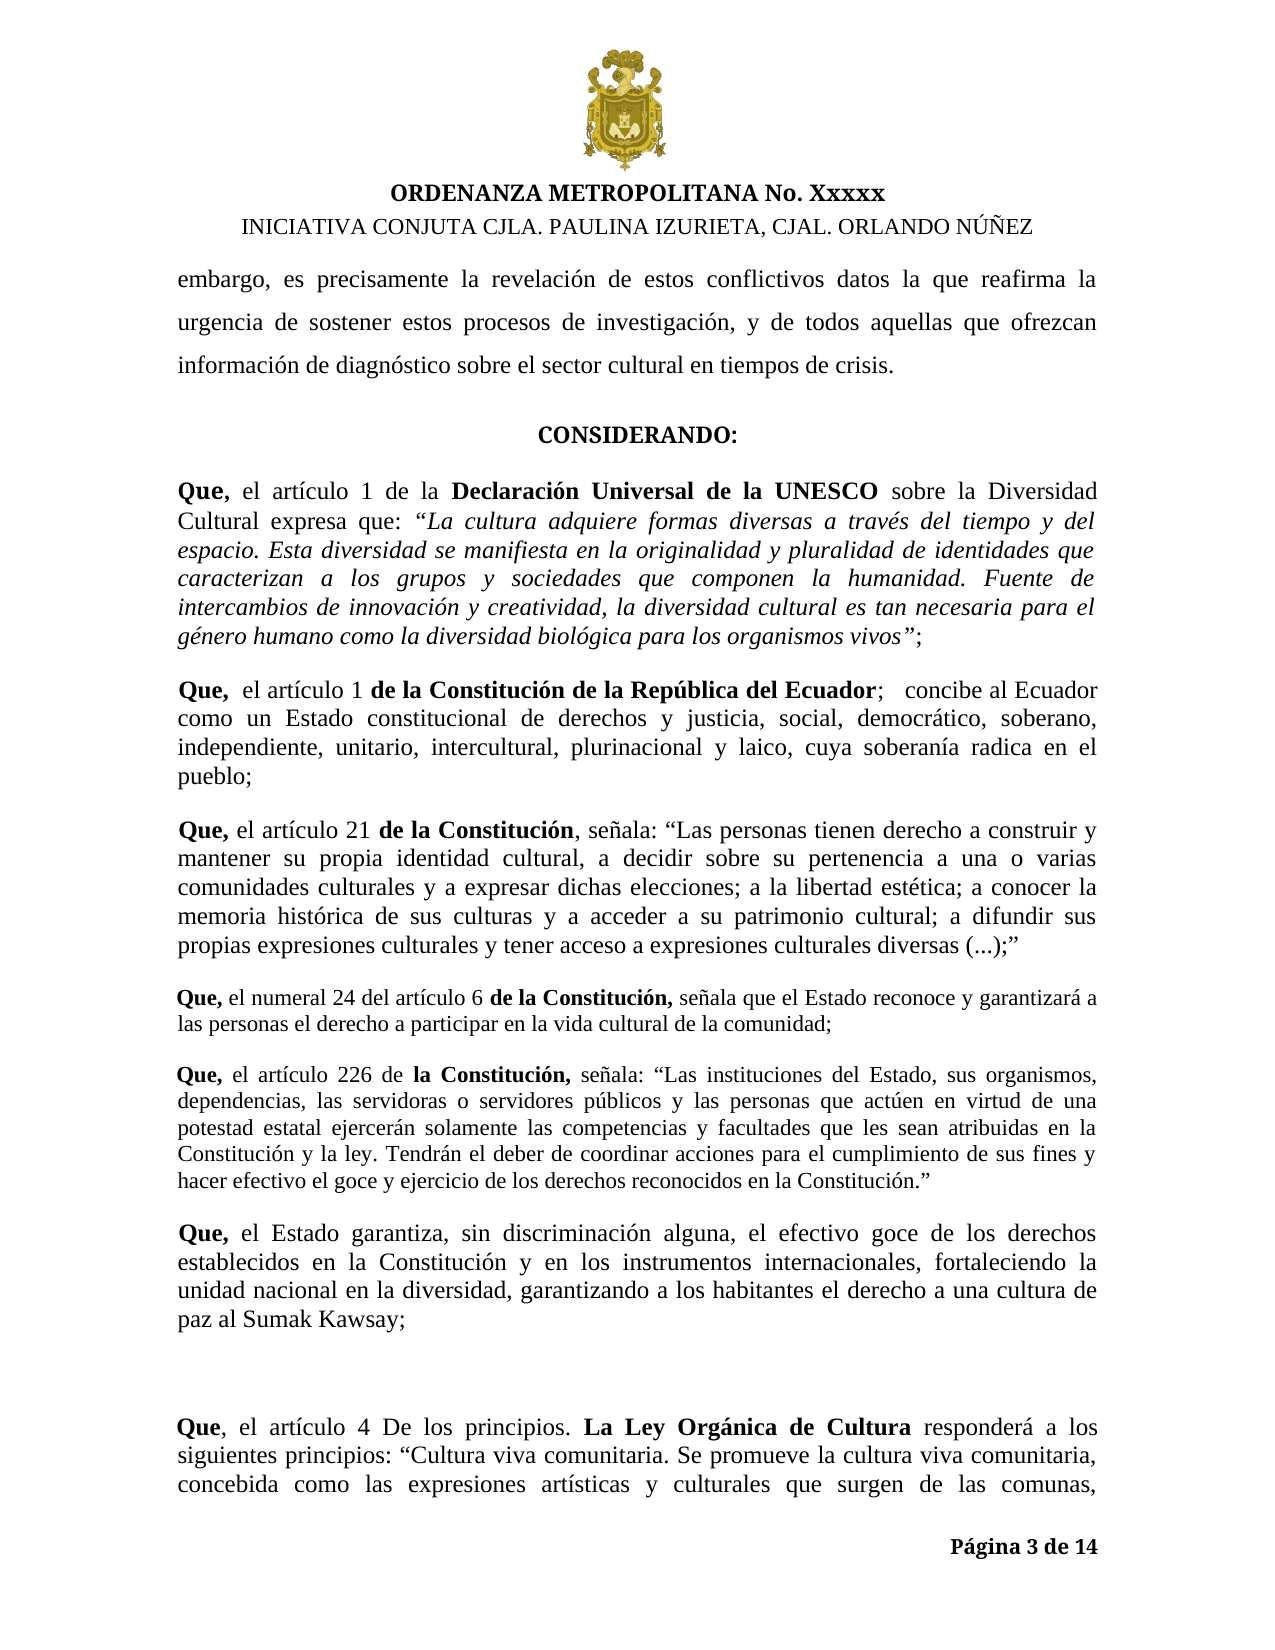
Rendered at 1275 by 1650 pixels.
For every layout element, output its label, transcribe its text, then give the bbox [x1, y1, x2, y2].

text CONSIDERANDO: [177, 418, 1098, 450]
text Que, el artículo 226 de la Constitución, señala: “Las instituciones del Estado, sus organismos, dependencias, las servidoras o servidores públicos y las personas que actúen en virtud de una potestad estatal ejercerán solamente las competencias y facultades que les sean atribuidas en la Constitución y la ley. Tendrán el deber de coordinar acciones para el cumplimiento de sus fines y hacer efectivo el goce y ejercicio de los derechos reconocidos en la Constitución.” [176, 1061, 1098, 1193]
text Que, el artículo 1 de la Constitución de la República del Ecuador; concibe al Ecuador como un Estado constitucional de derechos y justicia, social, democrático, soberano, independiente, unitario, intercultural, plurinacional y laico, cuya soberanía radica en el pueblo; [177, 675, 1098, 790]
text Que, el numeral 24 del artículo 6 de la Constitución, señala que el Estado reconoce y garantizará a las personas el derecho a participar en la vida cultural de la comunidad; [176, 983, 1098, 1036]
picture [582, 48, 667, 173]
text Que, el Estado garantiza, sin discriminación alguna, el efectivo goce de los derechos establecidos en la Constitución y en los instrumentos internacionales, fortaleciendo la unidad nacional en la diversidad, garantizando a los habitantes el derecho a una cultura de paz al Sumak Kawsay; [177, 1218, 1098, 1333]
text Que, el artículo 21 de la Constitución, señala: “Las personas tienen derecho a construir y mantener su propia identidad cultural, a decidir sobre su pertenencia a una o varias comunidades culturales y a expresar dichas elecciones; a la libertad estética; a conocer la memoria histórica de sus culturas y a acceder a su patrimonio cultural; a difundir sus propias expresiones culturales y tener acceso a expresiones culturales diversas (...);” [177, 815, 1098, 958]
text Que, el artículo 1 de la Declaración Universal de la UNESCO sobre la Diversidad Cultural expresa que: “La cultura adquiere formas diversas a través del tiempo y del espacio. Esta diversidad se manifiesta en la originalidad y pluralidad de identidades que caracterizan a los grupos y sociedades que componen la humanidad. Fuente de intercambios de innovación y creatividad, la diversidad cultural es tan necesaria para el género humano como la diversidad biológica para los organismos vivos”; [177, 475, 1098, 650]
